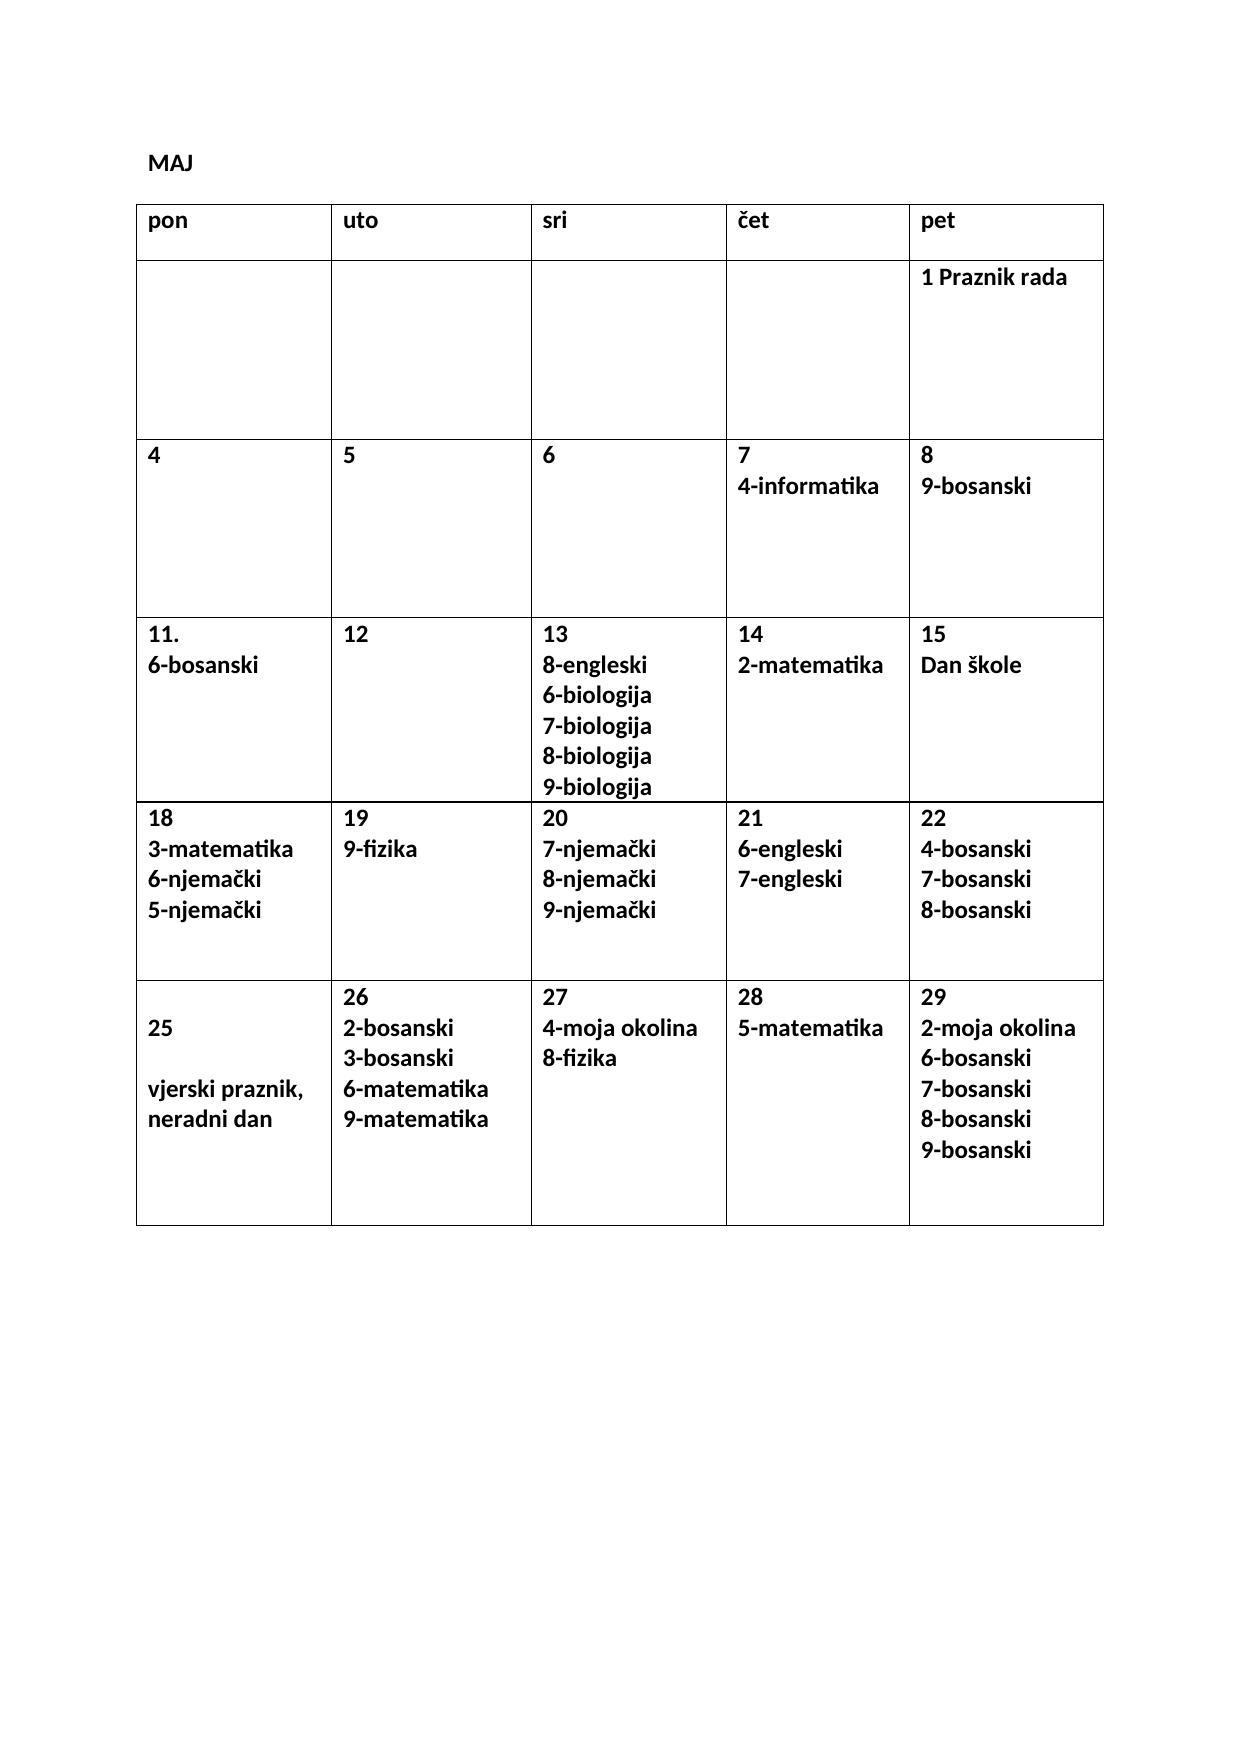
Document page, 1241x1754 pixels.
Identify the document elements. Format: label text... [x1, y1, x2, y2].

table_cell 26 2-bosanski 3-bosanski 6-matematika 9-matematika [332, 981, 531, 1225]
table_header pet [910, 205, 1103, 260]
table_cell 12 [332, 618, 531, 801]
table_header sri [532, 205, 726, 260]
table_cell 6 [532, 440, 726, 617]
table_cell [727, 261, 909, 438]
table_cell 21 6-engleski 7-engleski [727, 803, 909, 980]
text MAJ [148, 148, 1093, 178]
table_cell 1 Praznik rada [910, 261, 1103, 438]
table_cell 11. 6-bosanski [137, 618, 331, 801]
table_cell 5 [332, 440, 531, 617]
table_cell 29 2-moja okolina 6-bosanski 7-bosanski 8-bosanski 9-bosanski [910, 981, 1103, 1225]
table_cell 22 4-bosanski 7-bosanski 8-bosanski [910, 803, 1103, 980]
table_cell [137, 261, 331, 438]
table_header pon [137, 205, 331, 260]
table_cell 28 5-matematika [727, 981, 909, 1225]
table_cell 8 9-bosanski [910, 440, 1103, 617]
table_cell 25 vjerski praznik, neradni dan [137, 981, 331, 1225]
table_cell [332, 261, 531, 438]
table_header čet [727, 205, 909, 260]
table_cell 27 4-moja okolina 8-fizika [532, 981, 726, 1225]
table_cell 13 8-engleski 6-biologija 7-biologija 8-biologija 9-biologija [532, 618, 726, 801]
table_cell 19 9-fizika [332, 803, 531, 980]
table_cell 7 4-informatika [727, 440, 909, 617]
table_cell 15 Dan škole [910, 618, 1103, 801]
table_header uto [332, 205, 531, 260]
table_cell 18 3-matematika 6-njemački 5-njemački [137, 803, 331, 980]
table_cell [532, 261, 726, 438]
table_cell 4 [137, 440, 331, 617]
table_cell 20 7-njemački 8-njemački 9-njemački [532, 803, 726, 980]
table_cell 14 2-matematika [727, 618, 909, 801]
